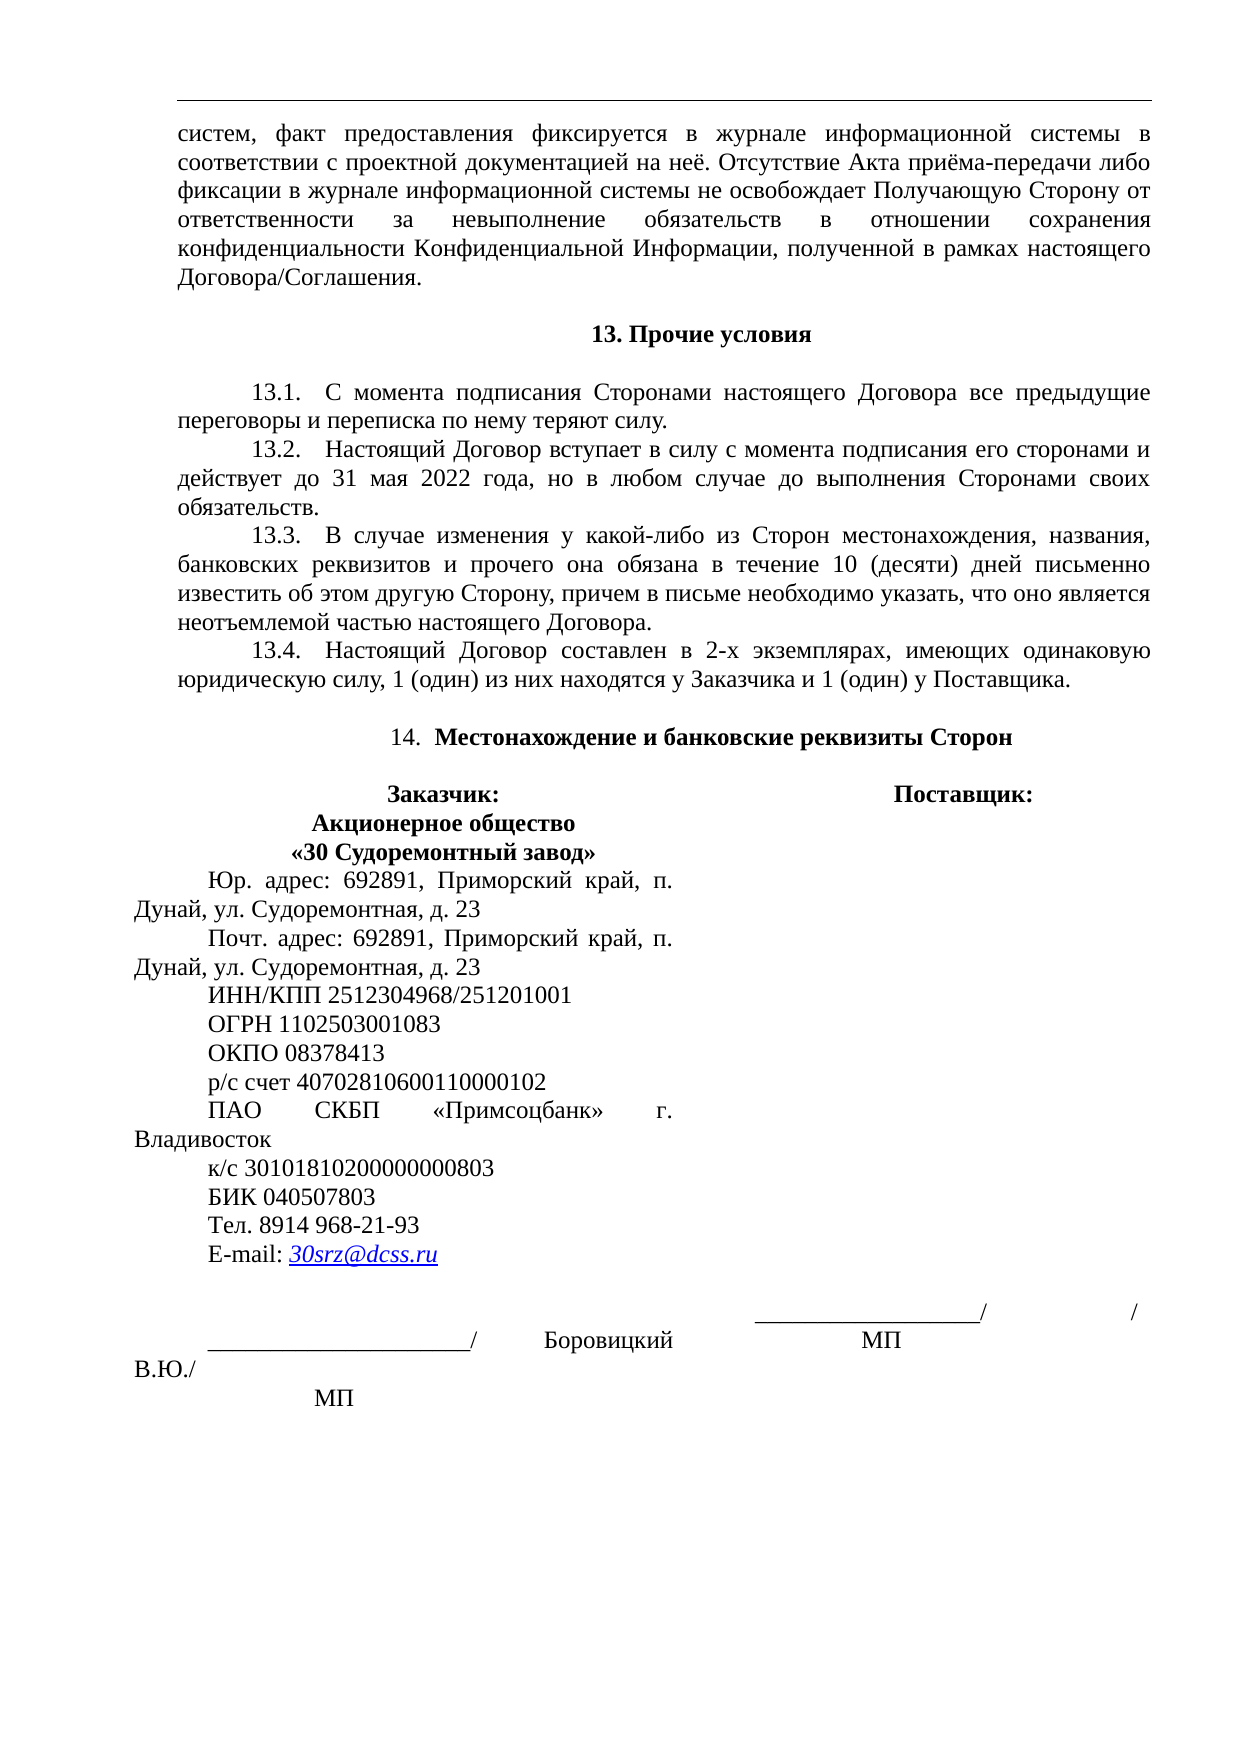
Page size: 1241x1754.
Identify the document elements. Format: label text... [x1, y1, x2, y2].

text 13. Прочие условия [177, 319, 1152, 348]
list Настоящий Договор составлен в 2-х экземплярах, имеющих одинаковую юридическую силу, 1 (один) из них находятся у Заказчика и 1 (один) у Поставщика. [177, 636, 1152, 693]
table_header Поставщик: __________________/ / МП [680, 779, 1173, 1412]
list Настоящий Договор вступает в силу с момента подписания его сторонами и действует до 31 мая 2022 года, но в любом случае до выполнения Сторонами своих обязательств. [177, 434, 1152, 521]
table_header Заказчик: Акционерное общество «30 Судоремонтный завод» Юр. адрес: 692891, Приморский край, п. Дунай, ул. Судоремонтная, д. 23 Почт. адрес: 692891, Приморский край, п. Дунай, ул. Судоремонтная, д. 23 ИНН/КПП 2512304968/251201001 ОГРН 1102503001083 ОКПО 08378413 р/с счет 40702810600110000102 ПАО СКБП «Примсоцбанк» г. Владивосток к/с 30101810200000000803 БИК 040507803 Тел. 8914 968-21-93 E-mail: 30srz@dcss.ru _____________________/ Боровицкий В.Ю./ МП [133, 779, 680, 1412]
list В случае изменения у какой-либо из Сторон местонахождения, названия, банковских реквизитов и прочего она обязана в течение 10 (десяти) дней письменно известить об этом другую Сторону, причем в письме необходимо указать, что оно является неотъемлемой частью настоящего Договора. [177, 521, 1152, 636]
list С момента подписания Сторонами настоящего Договора все предыдущие переговоры и переписка по нему теряют силу. [177, 377, 1152, 434]
list Местонахождение и банковские реквизиты Сторон [177, 722, 1152, 751]
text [177, 118, 1152, 291]
